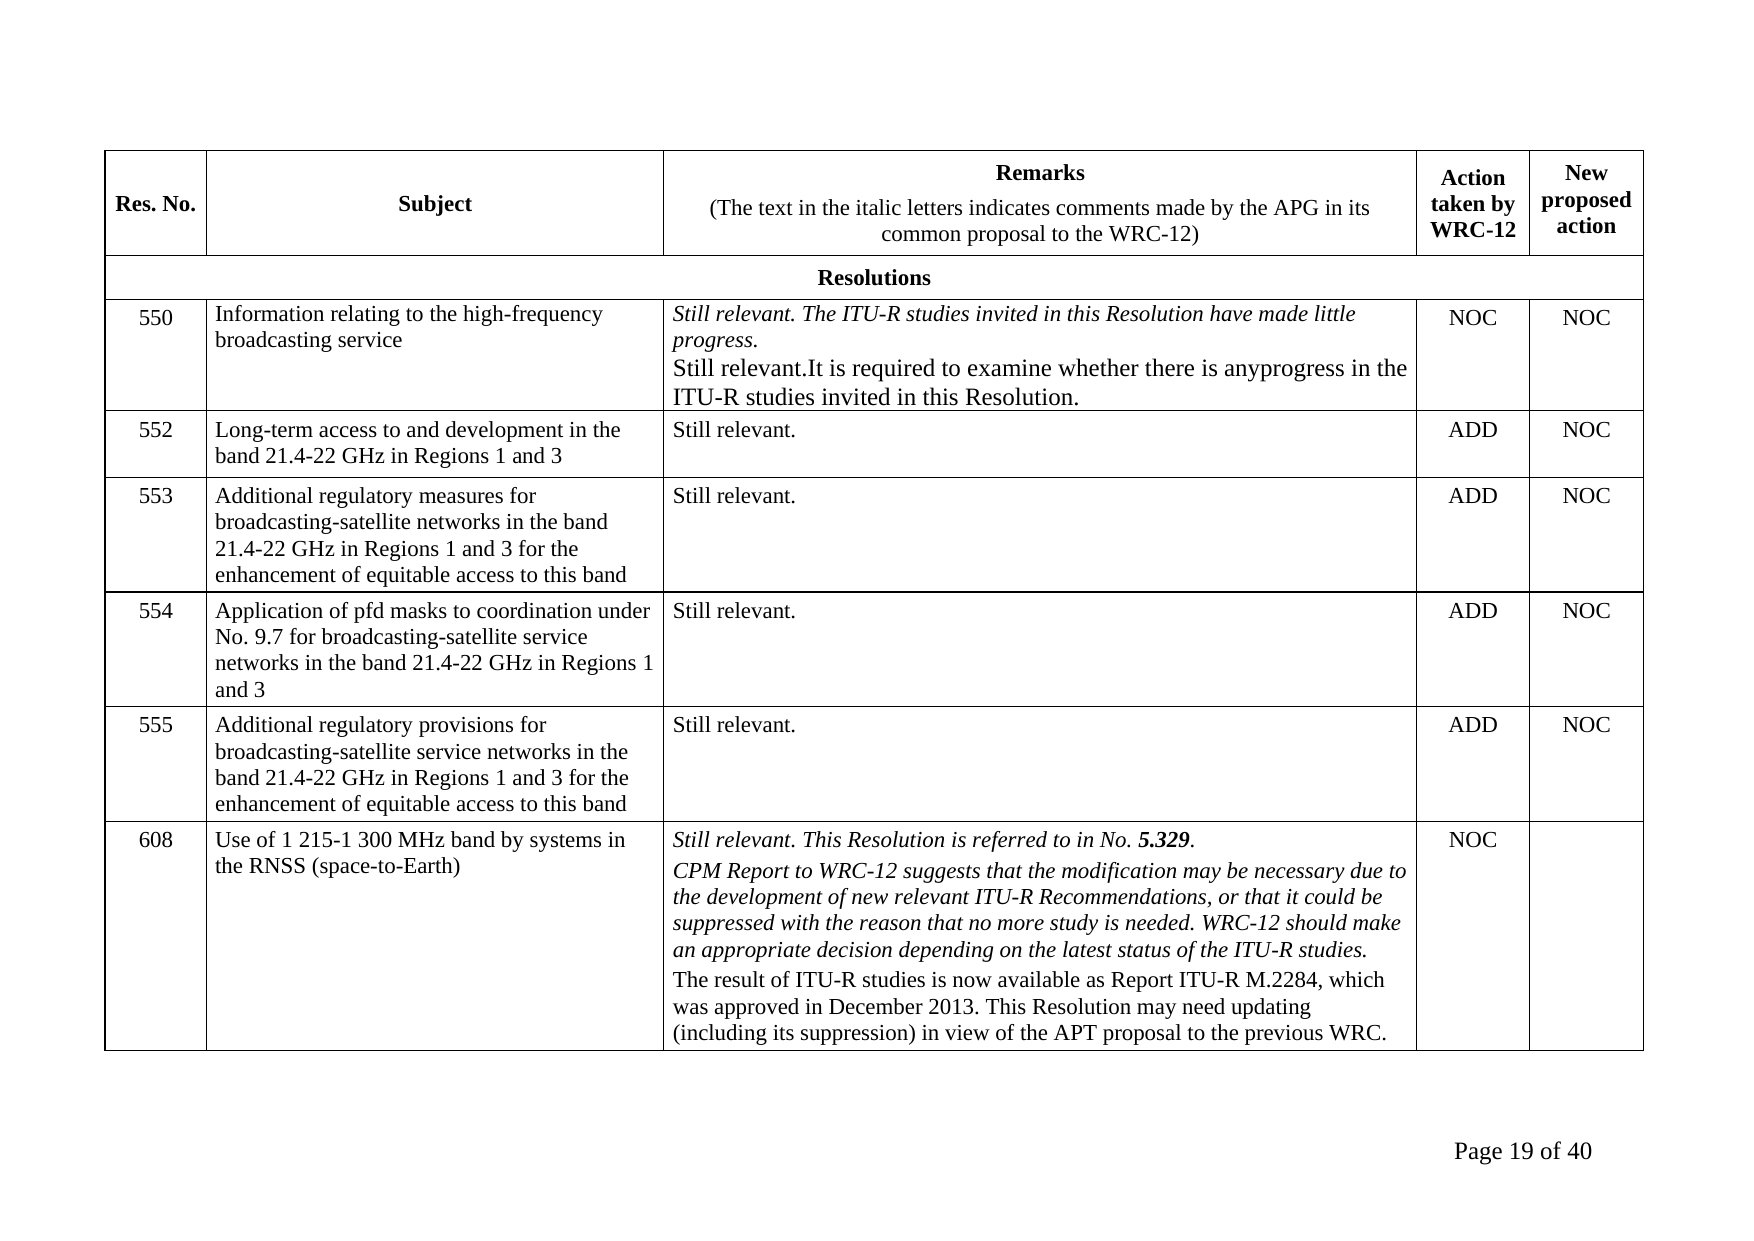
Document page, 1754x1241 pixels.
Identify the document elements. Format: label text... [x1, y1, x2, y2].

table_cell NOC [1530, 300, 1643, 410]
table_cell ADD [1417, 707, 1529, 821]
table_cell [1530, 822, 1643, 1049]
table_cell Long-term access to and development in the band 21.4-22 GHz in Regions 1 and 3 [207, 411, 663, 477]
table_header Remarks (The text in the italic letters indicates comments made by the APG in its common proposal to the WRC-12) [664, 151, 1416, 255]
table_cell Information relating to the high-frequency broadcasting service [207, 300, 663, 410]
table_cell NOC [1417, 822, 1529, 1049]
table_cell 555 [106, 707, 206, 821]
table_cell Still relevant. The ITU-R studies invited in this Resolution have made little progress. Still relevant.It is required to examine whether there is anyprogress in the ITU-R studies invited in this Resolution. [664, 300, 1416, 410]
table_cell Resolutions [106, 256, 1643, 299]
table_header Res. No. [106, 151, 206, 255]
table_cell Still relevant. [664, 707, 1416, 821]
table_cell Still relevant. This Resolution is referred to in No. 5.329. CPM Report to WRC-12 suggests that the modification may be necessary due to the development of new relevant ITU-R Recommendations, or that it could be suppressed with the reason that no more study is needed. WRC-12 should make an appropriate decision depending on the latest status of the ITU-R studies. The result of ITU-R studies is now available as Report ITU-R M.2284, which was approved in December 2013. This Resolution may need updating (including its suppression) in view of the APT proposal to the previous WRC. [664, 822, 1416, 1049]
table_cell 608 [106, 822, 206, 1049]
table_cell ADD [1417, 411, 1529, 477]
table_cell NOC [1530, 707, 1643, 821]
table_cell ADD [1417, 478, 1529, 591]
table_cell ADD [1417, 593, 1529, 706]
table_cell Still relevant. [664, 478, 1416, 591]
table_header Subject [207, 151, 663, 255]
table_header Action taken by WRC-12 [1417, 151, 1529, 255]
table_cell Additional regulatory measures for broadcasting-satellite networks in the band 21.4-22 GHz in Regions 1 and 3 for the enhancement of equitable access to this band [207, 478, 663, 591]
table_header New proposed action [1530, 151, 1643, 255]
table_cell Additional regulatory provisions for broadcasting-satellite service networks in the band 21.4-22 GHz in Regions 1 and 3 for the enhancement of equitable access to this band [207, 707, 663, 821]
table_cell 553 [106, 478, 206, 591]
table_cell 550 [106, 300, 206, 410]
table_cell NOC [1530, 478, 1643, 591]
table_cell NOC [1530, 411, 1643, 477]
table_cell NOC [1530, 593, 1643, 706]
table_cell Application of pfd masks to coordination under No. 9.7 for broadcasting-satellite service networks in the band 21.4-22 GHz in Regions 1 and 3 [207, 593, 663, 706]
table_cell Still relevant. [664, 411, 1416, 477]
table_cell Still relevant. [664, 593, 1416, 706]
table_cell 552 [106, 411, 206, 477]
table_cell NOC [1417, 300, 1529, 410]
table_cell Use of 1 215-1 300 MHz band by systems in the RNSS (space-to-Earth) [207, 822, 663, 1049]
table_cell 554 [106, 593, 206, 706]
